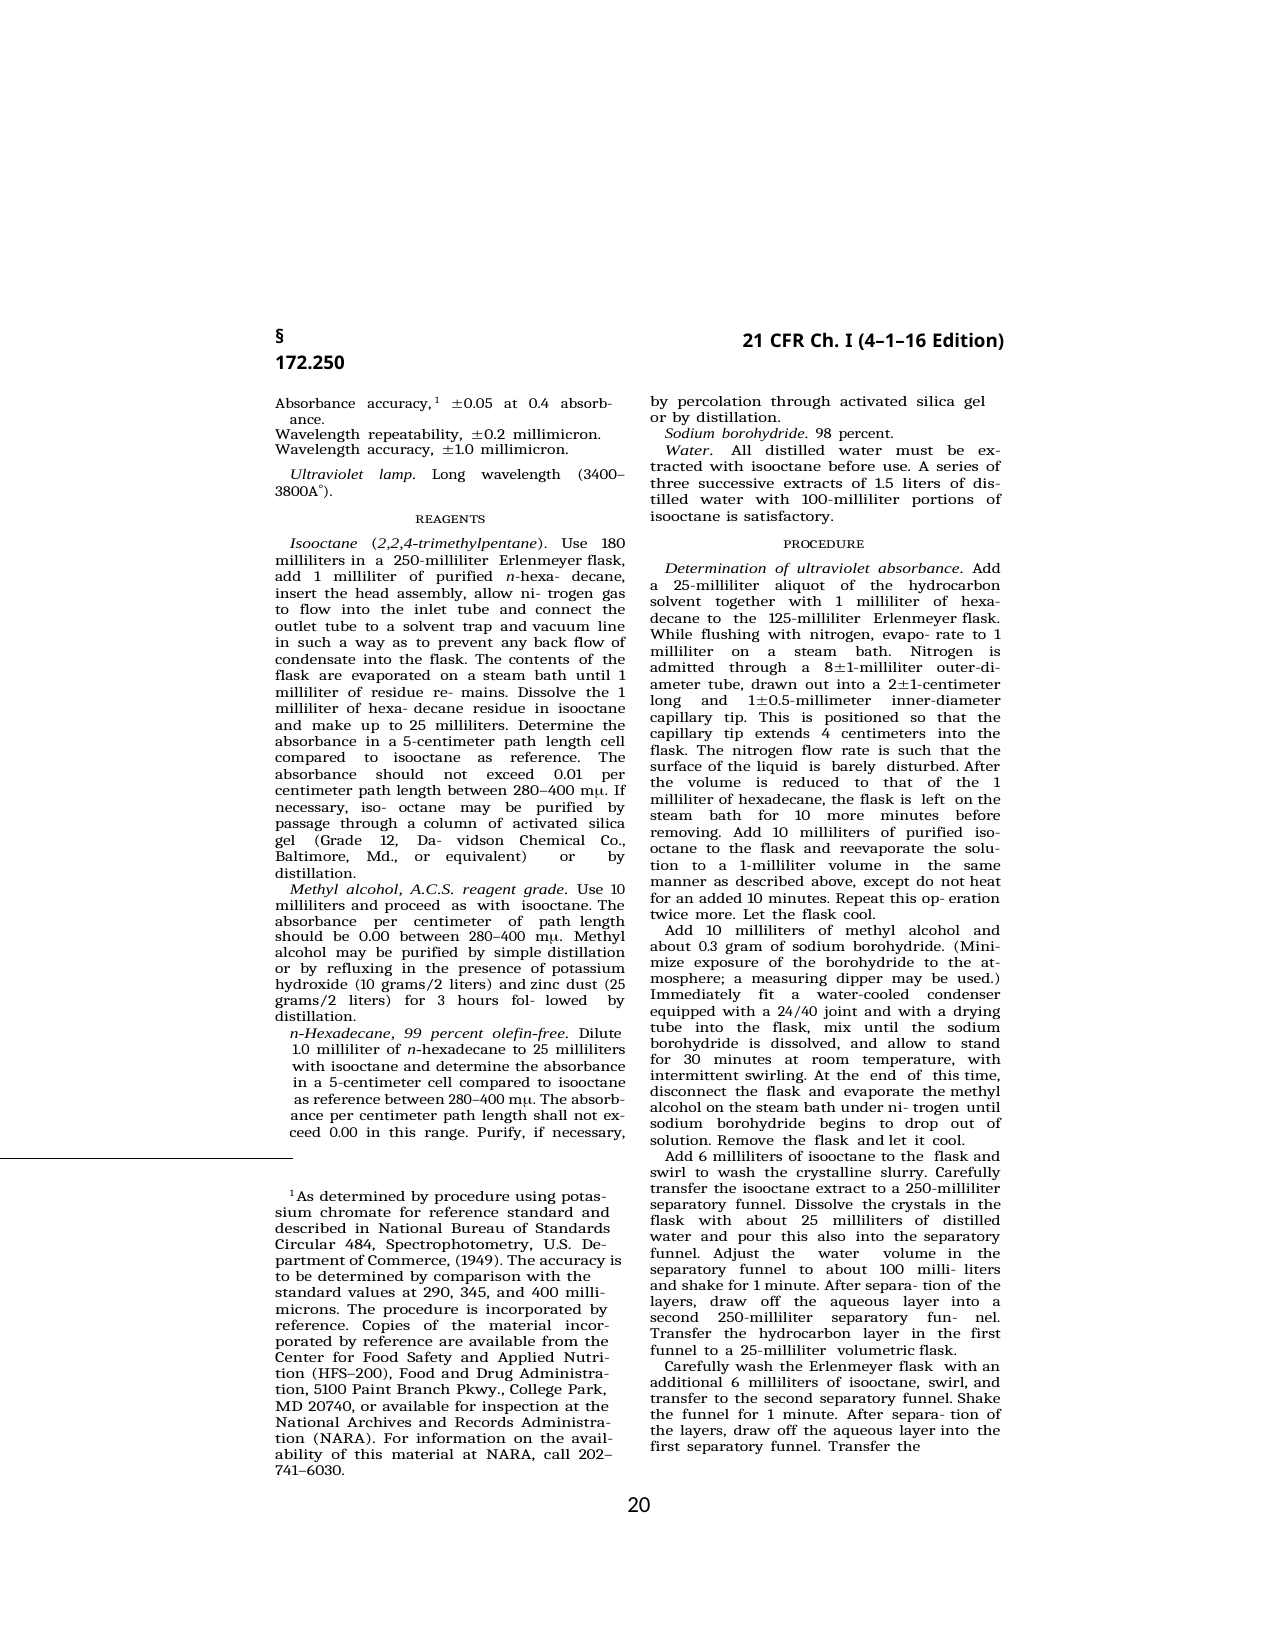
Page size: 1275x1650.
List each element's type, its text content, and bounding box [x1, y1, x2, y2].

text Ultraviolet lamp. Long wavelength (3400– 3800A). [275, 466, 625, 499]
text by percolation through activated silica gel or by distillation. [650, 393, 1001, 426]
subtitle § 172.250 [275, 324, 357, 375]
text 1 As determined by procedure using potas- sium chromate for reference standard and described in National Bureau of Standards Circular 484, Spectrophotometry, U.S. De- partment of Commerce, (1949). The accuracy is to be determined by comparison with the standard values at 290, 345, and 400 milli- microns. The procedure is incorporated by reference. Copies of the material incor- porated by reference are available from the Center for Food Safety and Applied Nutri- tion (HFS–200), Food and Drug Administra- tion, 5100 Paint Branch Pkwy., College Park, MD 20740, or available for inspection at the National Archives and Records Administra- tion (NARA). For information on the avail- ability of this material at NARA, call 202– 741–6030. [275, 1189, 625, 1479]
text Methyl alcohol, A.C.S. reagent grade. Use 10 milliliters and proceed as with isooctane. The absorbance per centimeter of path length should be 0.00 between 280–400 m. Methyl alcohol may be purified by simple distillation or by refluxing in the presence of potassium hydroxide (10 grams/2 liters) and zinc dust (25 grams/2 liters) for 3 hours fol- lowed by distillation. [275, 881, 625, 1025]
text Absorbance accuracy, 1 0.05 at 0.4 absorb- ance. [275, 395, 625, 428]
text Sodium borohydride. 98 percent. [664, 426, 1032, 442]
text Carefully wash the Erlenmeyer flask with an additional 6 milliliters of isooctane, swirl, and transfer to the second separatory funnel. Shake the funnel for 1 minute. After separa- tion of the layers, draw off the aqueous layer into the first separatory funnel. Transfer the [650, 1358, 1001, 1455]
text REAGENTS [362, 514, 538, 527]
text 1.0 milliliter of n-hexadecane to 25 milliliters with isooctane and determine the absorbance in a 5-centimeter cell compared to isooctane as reference between 280–400 m. The absorb- ance per centimeter path length shall not ex- ceed 0.00 in this range. Purify, if necessary, [275, 1042, 625, 1140]
text 21 CFR Ch. I (4–1–16 Edition) [742, 328, 1096, 353]
text Wavelength repeatability, 0.2 millimicron. Wavelength accuracy, 1.0 millimicron. [275, 428, 622, 458]
text Add 10 milliliters of methyl alcohol and about 0.3 gram of sodium borohydride. (Mini- mize exposure of the borohydride to the at- mosphere; a measuring dipper may be used.) Immediately fit a water-cooled condenser equipped with a 24/40 joint and with a drying tube into the flask, mix until the sodium borohydride is dissolved, and allow to stand for 30 minutes at room temperature, with intermittent swirling. At the end of this time, disconnect the flask and evaporate the methyl alcohol on the steam bath under ni- trogen until sodium borohydride begins to drop out of solution. Remove the flask and let it cool. [650, 923, 1001, 1149]
text n-Hexadecane, 99 percent olefin-free. Dilute [289, 1025, 625, 1041]
text Determination of ultraviolet absorbance. Add a 25-milliliter aliquot of the hydrocarbon solvent together with 1 milliliter of hexa- decane to the 125-milliliter Erlenmeyer flask. While flushing with nitrogen, evapo- rate to 1 milliliter on a steam bath. Nitrogen is admitted through a 81-milliliter outer-di- ameter tube, drawn out into a 21-centimeter long and 10.5-millimeter inner-diameter capillary tip. This is positioned so that the capillary tip extends 4 centimeters into the flask. The nitrogen flow rate is such that the surface of the liquid is barely disturbed. After the volume is reduced to that of the 1 milliliter of hexadecane, the flask is left on the steam bath for 10 more minutes before removing. Add 10 milliliters of purified iso- octane to the flask and reevaporate the solu- tion to a 1-milliliter volume in the same manner as described above, except do not heat for an added 10 minutes. Repeat this op- eration twice more. Let the flask cool. [650, 561, 1001, 923]
text Isooctane (2,2,4-trimethylpentane). Use 180 milliliters in a 250-milliliter Erlenmeyer flask, add 1 milliliter of purified n-hexa- decane, insert the head assembly, allow ni- trogen gas to flow into the inlet tube and connect the outlet tube to a solvent trap and vacuum line in such a way as to prevent any back flow of condensate into the flask. The contents of the flask are evaporated on a steam bath until 1 milliliter of residue re- mains. Dissolve the 1 milliliter of hexa- decane residue in isooctane and make up to 25 milliliters. Determine the absorbance in a 5-centimeter path length cell compared to isooctane as reference. The absorbance should not exceed 0.01 per centimeter path length between 280–400 m. If necessary, iso- octane may be purified by passage through a column of activated silica gel (Grade 12, Da- vidson Chemical Co., Baltimore, Md., or equivalent) or by distillation. [275, 536, 625, 881]
text Water. All distilled water must be ex- tracted with isooctane before use. A series of three successive extracts of 1.5 liters of dis- tilled water with 100-milliliter portions of isooctane is satisfactory. [650, 442, 1001, 524]
text PROCEDURE [783, 539, 1032, 552]
text Add 6 milliliters of isooctane to the flask and swirl to wash the crystalline slurry. Carefully transfer the isooctane extract to a 250-milliliter separatory funnel. Dissolve the crystals in the flask with about 25 milliliters of distilled water and pour this also into the separatory funnel. Adjust the water volume in the separatory funnel to about 100 milli- liters and shake for 1 minute. After separa- tion of the layers, draw off the aqueous layer into a second 250-milliliter separatory fun- nel. Transfer the hydrocarbon layer in the first funnel to a 25-milliliter volumetric flask. [650, 1149, 1001, 1358]
